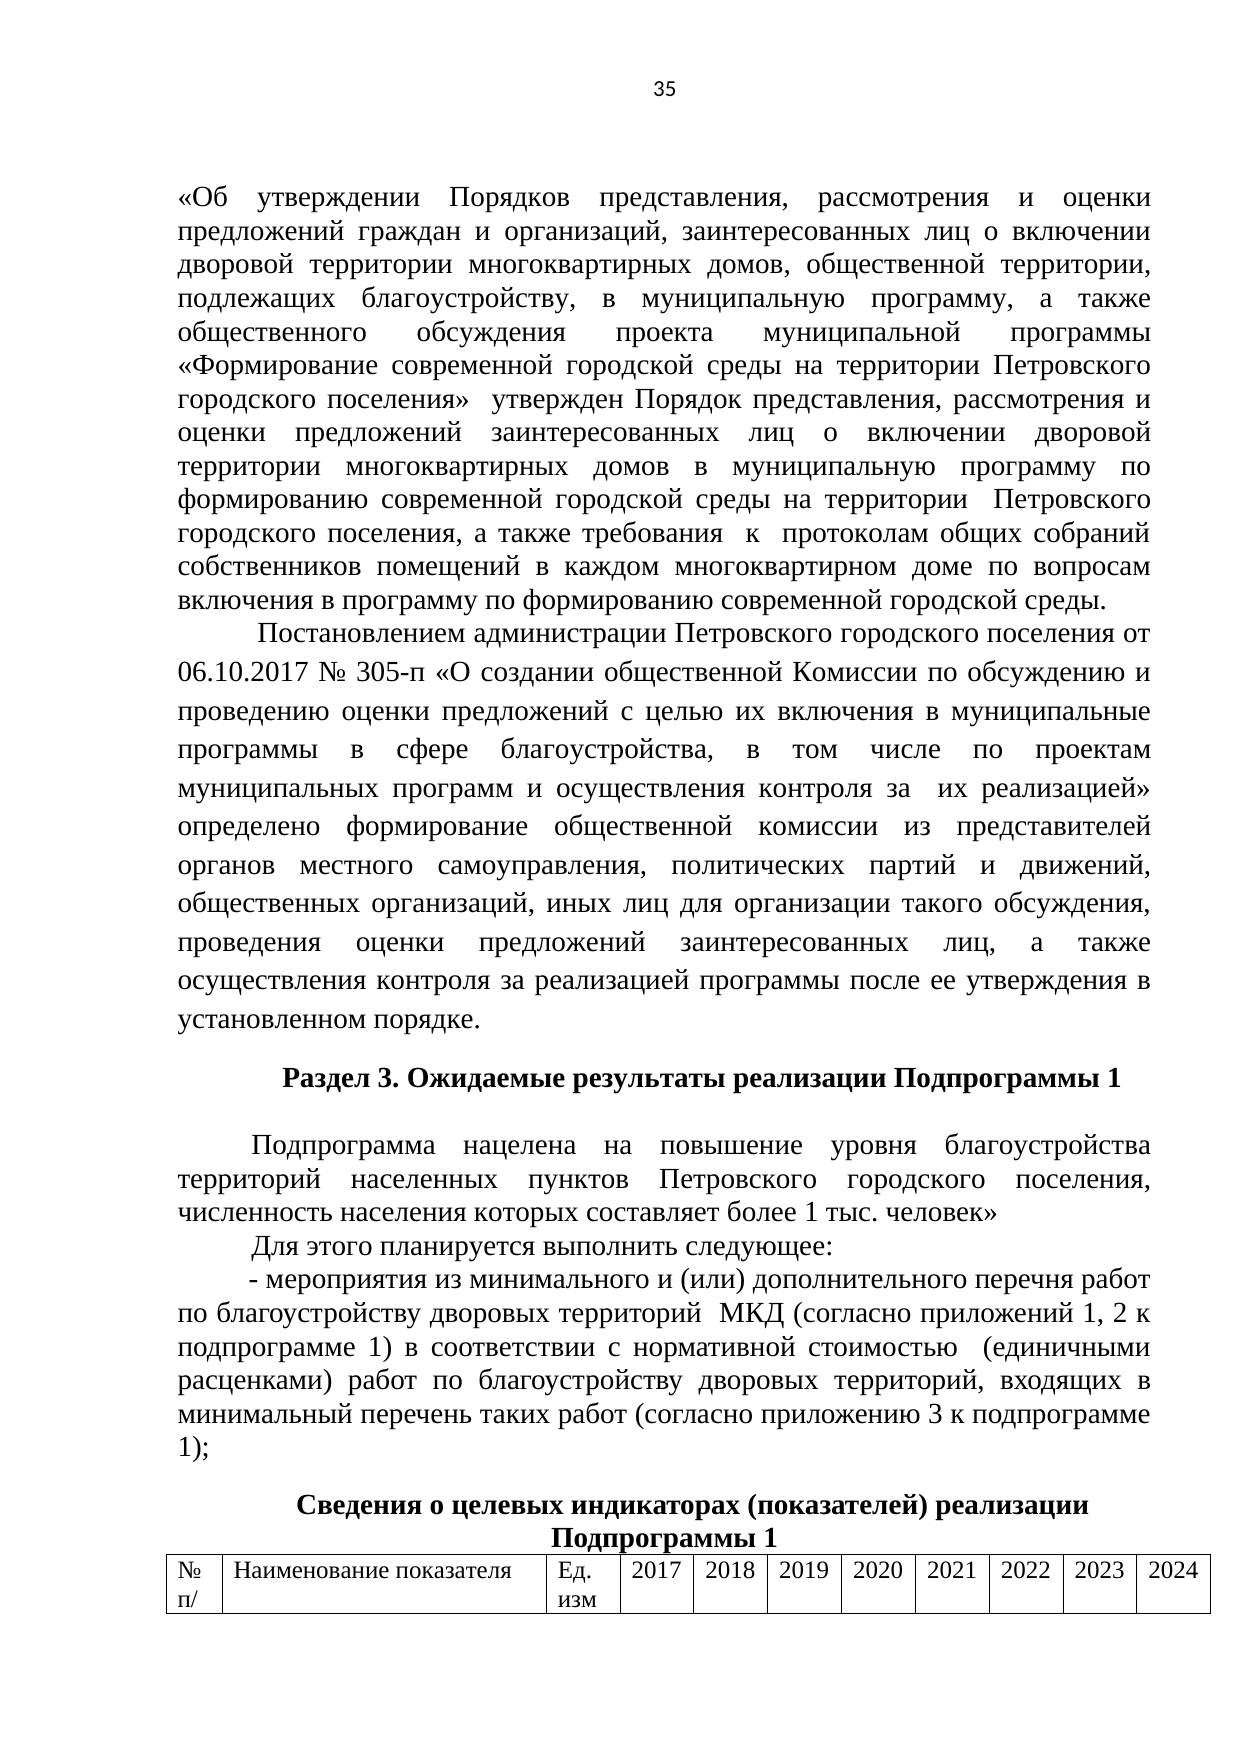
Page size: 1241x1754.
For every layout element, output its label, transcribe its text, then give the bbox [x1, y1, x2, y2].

text Постановлением администрации Петровского городского поселения от 06.10.2017 № 305-п «О создании общественной Комиссии по обсуждению и проведению оценки предложений с целью их включения в муниципальные программы в сфере благоустройства, в том числе по проектам муниципальных программ и осуществления контроля за их реализацией» определено формирование общественной комиссии из представителей органов местного самоуправления, политических партий и движений, общественных организаций, иных лиц для организации такого обсуждения, проведения оценки предложений заинтересованных лиц, а также осуществления контроля за реализацией программы после ее утверждения в установленном порядке. [177, 616, 1152, 1034]
text - мероприятия из минимального и (или) дополнительного перечня работ по благоустройству дворовых территорий МКД (согласно приложений 1, 2 к подпрограмме 1) в соответствии с нормативной стоимостью (единичными расценками) работ по благоустройству дворовых территорий, входящих в минимальный перечень таких работ (согласно приложению 3 к подпрограмме 1); [177, 1262, 1152, 1463]
table_header 2020 [842, 1555, 915, 1612]
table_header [223, 1555, 546, 1612]
table_header Ед. изм [547, 1555, 620, 1612]
list Раздел 3. Ожидаемые результаты реализации Подпрограммы 1 [252, 1060, 1152, 1094]
table_header 2019 [768, 1555, 841, 1612]
text Для этого планируется выполнить следующее: [177, 1228, 1152, 1262]
table_header 2024 [1137, 1555, 1210, 1612]
text Сведения о целевых индикаторах (показателей) реализации Подпрограммы 1 [177, 1487, 1152, 1554]
table_header 2017 [621, 1555, 693, 1612]
table_header 2021 [916, 1555, 989, 1612]
table_header № п/п [167, 1555, 222, 1612]
table_header 2023 [1064, 1555, 1136, 1612]
table_header 2018 [694, 1555, 767, 1612]
text Подпрограмма нацелена на повышение уровня благоустройства территорий населенных пунктов Петровского городского поселения, численность населения которых составляет более 1 тыс. человек» [177, 1127, 1152, 1228]
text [177, 179, 1152, 616]
table_header 2022 [990, 1555, 1063, 1612]
